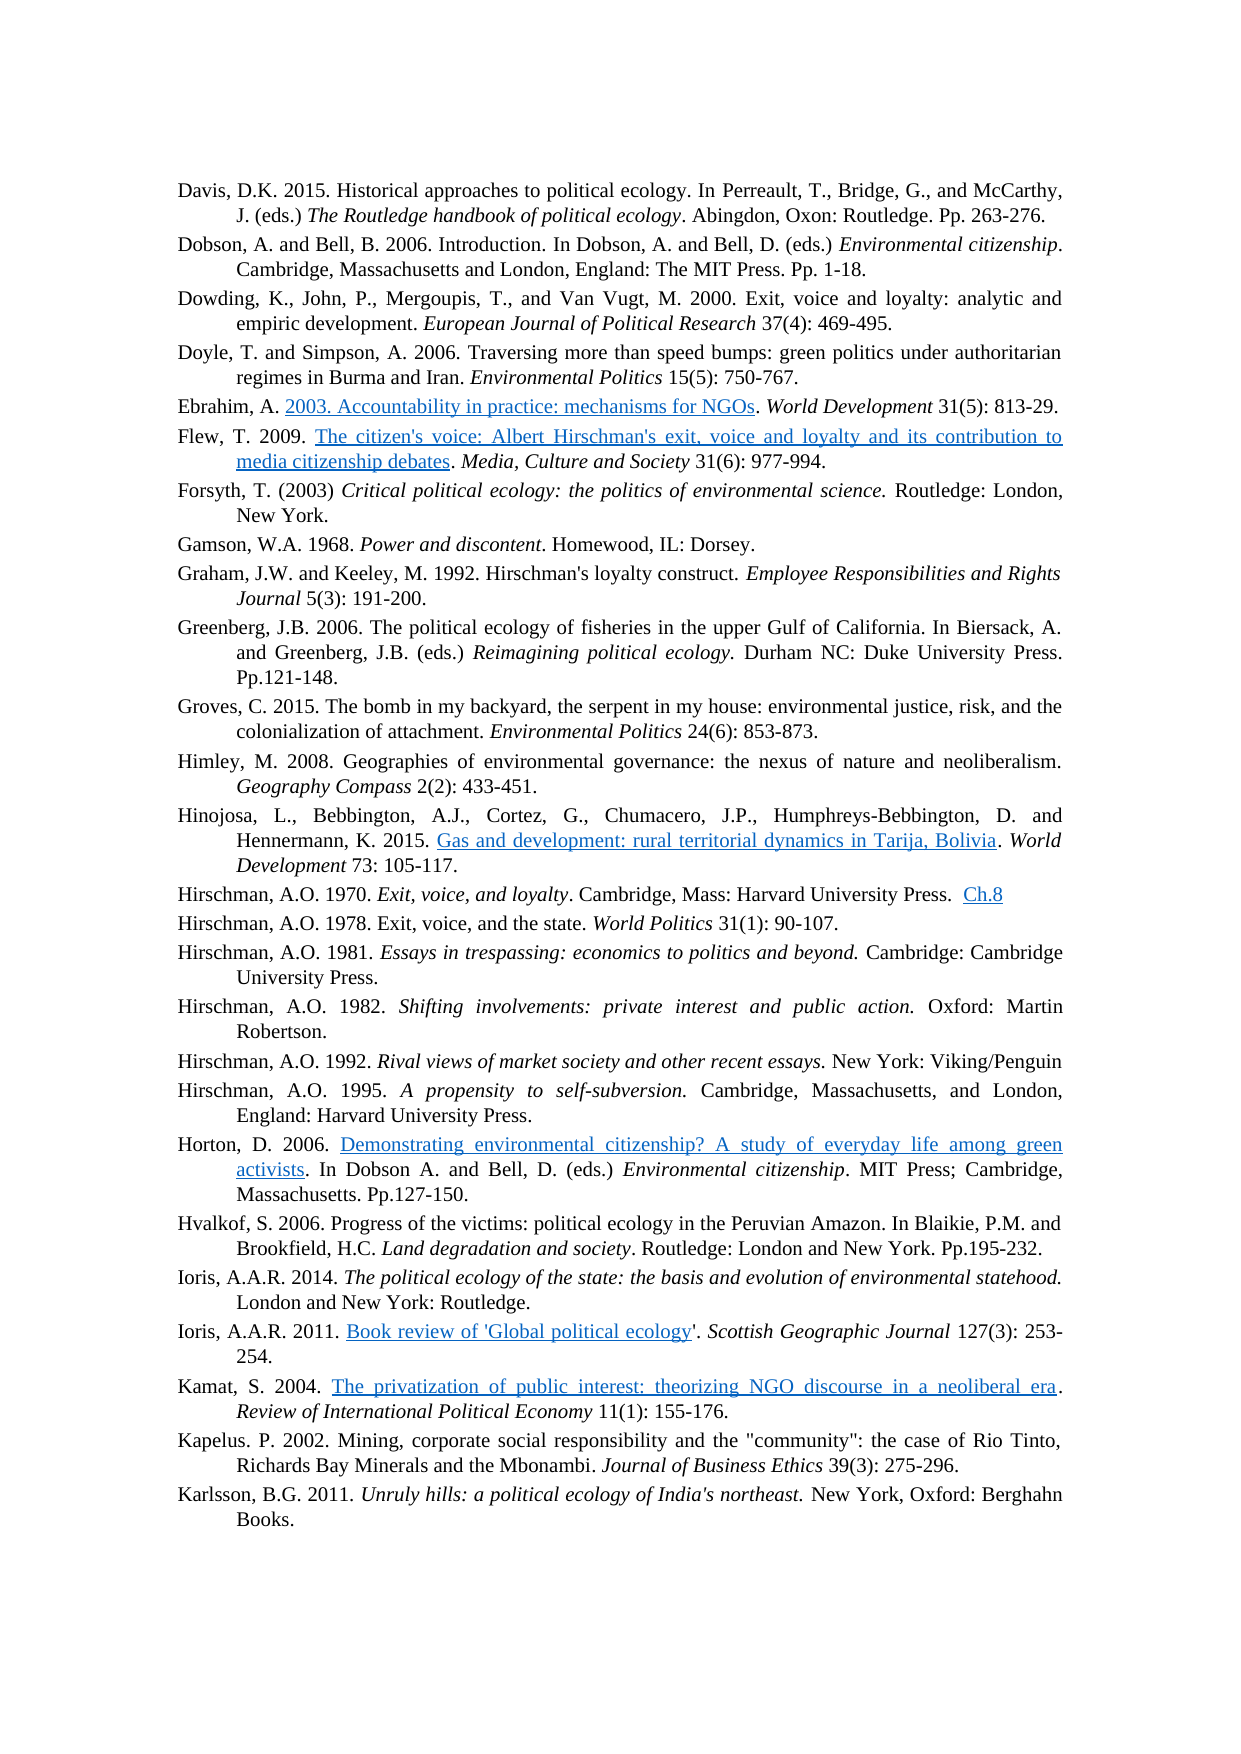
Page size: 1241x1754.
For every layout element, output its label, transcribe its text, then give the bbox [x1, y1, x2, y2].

text Hirschman, A.O. 1970. Exit, voice, and loyalty. Cambridge, Mass: Harvard University Press. Ch.8 [177, 881, 1063, 906]
text Graham, J.W. and Keeley, M. 1992. Hirschman's loyalty construct. Employee Responsibilities and Rights Journal 5(3): 191-200. [177, 561, 1063, 611]
text Horton, D. 2006. Demonstrating environmental citizenship? A study of everyday life among green activists. In Dobson A. and Bell, D. (eds.) Environmental citizenship. MIT Press; Cambridge, Massachusetts. Pp.127-150. [177, 1131, 1063, 1206]
text Ioris, A.A.R. 2014. The political ecology of the state: the basis and evolution of environmental statehood. London and New York: Routledge. [177, 1265, 1063, 1315]
text Hirschman, A.O. 1982. Shifting involvements: private interest and public action. Oxford: Martin Robertson. [177, 994, 1063, 1044]
text Flew, T. 2009. The citizen's voice: Albert Hirschman's exit, voice and loyalty and its contribution to media citizenship debates. Media, Culture and Society 31(6): 977-994. [177, 423, 1063, 473]
text Forsyth, T. (2003) Critical political ecology: the politics of environmental science. Routledge: London, New York. [177, 477, 1063, 527]
text Himley, M. 2008. Geographies of environmental governance: the nexus of nature and neoliberalism. Geography Compass 2(2): 433-451. [177, 748, 1063, 798]
text Ioris, A.A.R. 2011. Book review of 'Global political ecology'. Scottish Geographic Journal 127(3): 253-254. [177, 1319, 1063, 1369]
text Kapelus. P. 2002. Mining, corporate social responsibility and the "community": the case of Rio Tinto, Richards Bay Minerals and the Mbonambi. Journal of Business Ethics 39(3): 275-296. [177, 1427, 1063, 1477]
text Dowding, K., John, P., Mergoupis, T., and Van Vugt, M. 2000. Exit, voice and loyalty: analytic and empiric development. European Journal of Political Research 37(4): 469-495. [177, 286, 1063, 336]
text Ebrahim, A. 2003. Accountability in practice: mechanisms for NGOs. World Development 31(5): 813-29. [177, 394, 1063, 419]
text Hirschman, A.O. 1992. Rival views of market society and other recent essays. New York: Viking/Penguin [177, 1048, 1063, 1073]
text Hirschman, A.O. 1978. Exit, voice, and the state. World Politics 31(1): 90-107. [177, 911, 1063, 936]
text Dobson, A. and Bell, B. 2006. Introduction. In Dobson, A. and Bell, D. (eds.) Environmental citizenship. Cambridge, Massachusetts and London, England: The MIT Press. Pp. 1-18. [177, 231, 1063, 281]
text Groves, C. 2015. The bomb in my backyard, the serpent in my house: environmental justice, risk, and the colonialization of attachment. Environmental Politics 24(6): 853-873. [177, 694, 1063, 744]
text Karlsson, B.G. 2011. Unruly hills: a political ecology of India's northeast. New York, Oxford: Berghahn Books. [177, 1481, 1063, 1531]
text Doyle, T. and Simpson, A. 2006. Traversing more than speed bumps: green politics under authoritarian regimes in Burma and Iran. Environmental Politics 15(5): 750-767. [177, 340, 1063, 390]
text Gamson, W.A. 1968. Power and discontent. Homewood, IL: Dorsey. [177, 531, 1063, 556]
text Greenberg, J.B. 2006. The political ecology of fisheries in the upper Gulf of California. In Biersack, A. and Greenberg, J.B. (eds.) Reimagining political ecology. Durham NC: Duke University Press. Pp.121-148. [177, 615, 1063, 690]
text Davis, D.K. 2015. Historical approaches to political ecology. In Perreault, T., Bridge, G., and McCarthy, J. (eds.) The Routledge handbook of political ecology. Abingdon, Oxon: Routledge. Pp. 263-276. [177, 177, 1063, 227]
text Hirschman, A.O. 1981. Essays in trespassing: economics to politics and beyond. Cambridge: Cambridge University Press. [177, 940, 1063, 990]
text Hinojosa, L., Bebbington, A.J., Cortez, G., Chumacero, J.P., Humphreys-Bebbington, D. and Hennermann, K. 2015. Gas and development: rural territorial dynamics in Tarija, Bolivia. World Development 73: 105-117. [177, 802, 1063, 877]
text Hirschman, A.O. 1995. A propensity to self-subversion. Cambridge, Massachusetts, and London, England: Harvard University Press. [177, 1077, 1063, 1127]
text Kamat, S. 2004. The privatization of public interest: theorizing NGO discourse in a neoliberal era. Review of International Political Economy 11(1): 155-176. [177, 1373, 1063, 1423]
text Hvalkof, S. 2006. Progress of the victims: political ecology in the Peruvian Amazon. In Blaikie, P.M. and Brookfield, H.C. Land degradation and society. Routledge: London and New York. Pp.195-232. [177, 1211, 1063, 1261]
